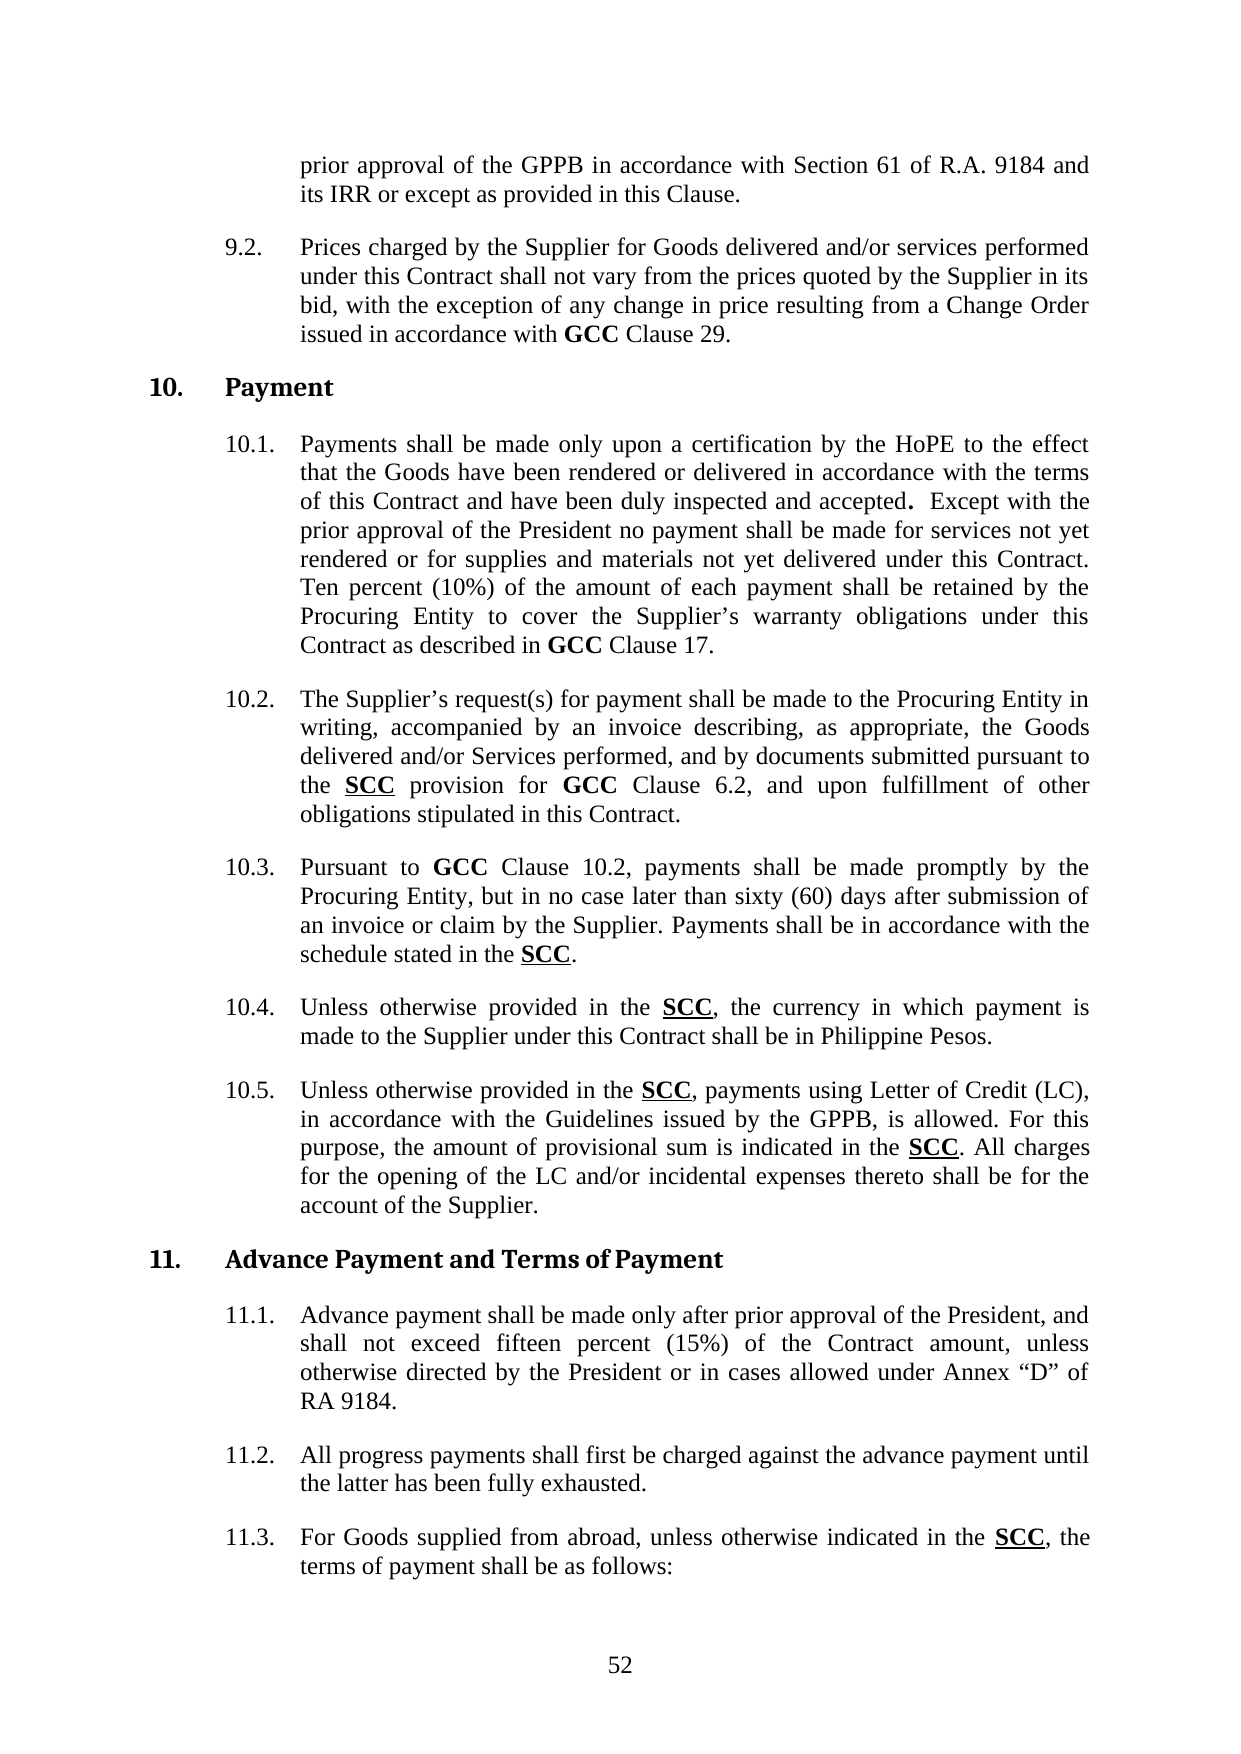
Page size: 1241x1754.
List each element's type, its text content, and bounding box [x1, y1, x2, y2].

subtitle Advance Payment and Terms of Payment [150, 1244, 1090, 1275]
list Advance payment shall be made only after prior approval of the President, and shall not exceed fifteen percent (15%) of the Contract amount, unless otherwise directed by the President or in cases allowed under Annex “D” of RA 9184. [225, 1300, 1090, 1415]
subtitle Payment [150, 372, 1090, 404]
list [225, 150, 1090, 207]
list Unless otherwise provided in the SCC, the currency in which payment is made to the Supplier under this Contract shall be in Philippine Pesos. [225, 992, 1090, 1050]
list Unless otherwise provided in the SCC, payments using Letter of Credit (LC), in accordance with the Guidelines issued by the GPPB, is allowed. For this purpose, the amount of provisional sum is indicated in the SCC. All charges for the opening of the LC and/or incidental expenses thereto shall be for the account of the Supplier. [225, 1075, 1090, 1219]
list Pursuant to GCC Clause 10.2, payments shall be made promptly by the Procuring Entity, but in no case later than sixty (60) days after submission of an invoice or claim by the Supplier. Payments shall be in accordance with the schedule stated in the SCC. [225, 852, 1090, 967]
list Prices charged by the Supplier for Goods delivered and/or services performed under this Contract shall not vary from the prices quoted by the Supplier in its bid, with the exception of any change in price resulting from a Change Order issued in accordance with GCC Clause 29. [225, 232, 1090, 347]
list The Supplier’s request(s) for payment shall be made to the Procuring Entity in writing, accompanied by an invoice describing, as appropriate, the Goods delivered and/or Services performed, and by documents submitted pursuant to the SCC provision for GCC Clause 6.2, and upon fulfillment of other obligations stipulated in this Contract. [225, 684, 1090, 827]
list Payments shall be made only upon a certification by the HoPE to the effect that the Goods have been rendered or delivered in accordance with the terms of this Contract and have been duly inspected and accepted. Except with the prior approval of the President no payment shall be made for services not yet rendered or for supplies and materials not yet delivered under this Contract. Ten percent (10%) of the amount of each payment shall be retained by the Procuring Entity to cover the Supplier’s warranty obligations under this Contract as described in GCC Clause 17. [225, 429, 1090, 659]
list All progress payments shall first be charged against the advance payment until the latter has been fully exhausted. [225, 1440, 1090, 1497]
list For Goods supplied from abroad, unless otherwise indicated in the SCC, the terms of payment shall be as follows: [225, 1522, 1090, 1580]
